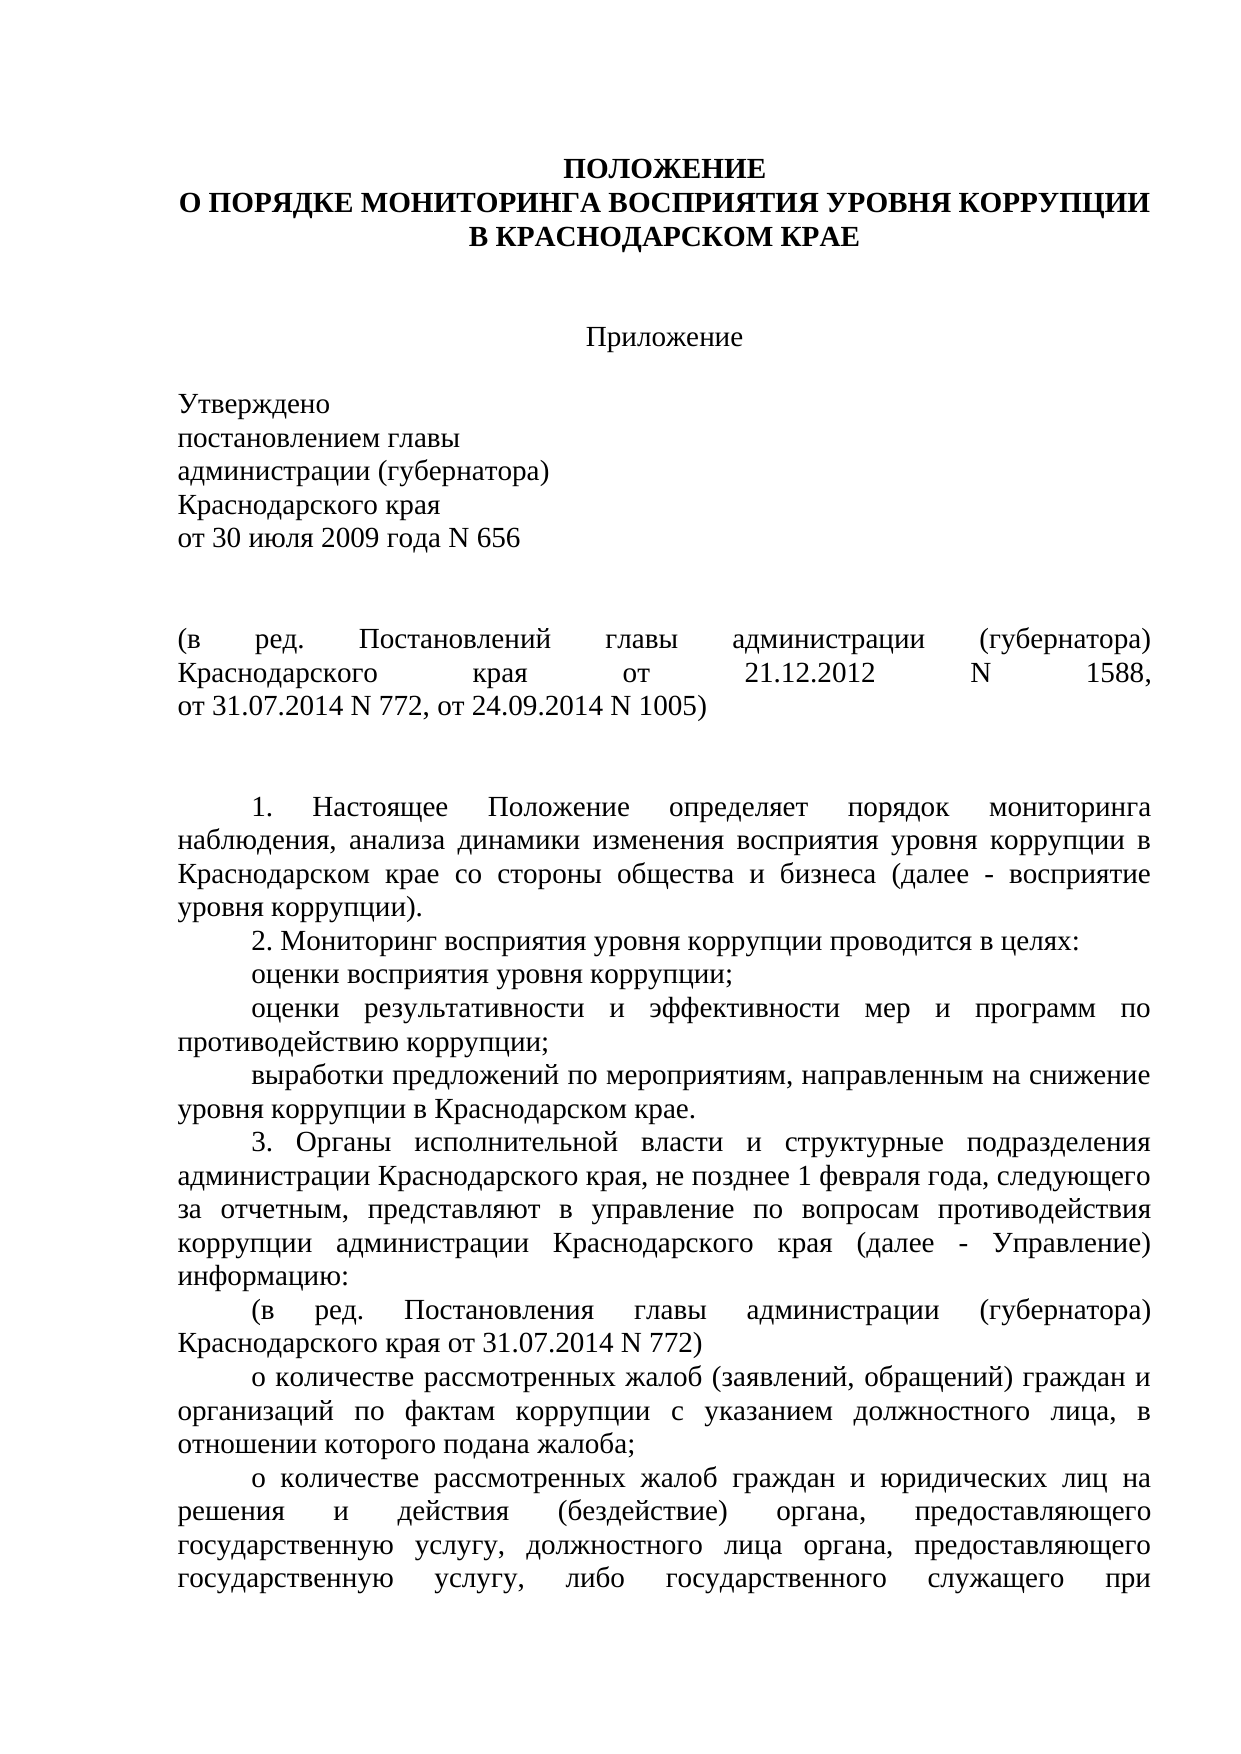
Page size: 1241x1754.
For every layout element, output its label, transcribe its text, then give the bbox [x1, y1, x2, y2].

text (в ред. Постановлений главы администрации (губернатора) Краснодарского края от 21.12.2012 N 1588, от 31.07.2014 N 772, от 24.09.2014 N 1005) [177, 588, 1152, 722]
text Утверждено постановлением главы администрации (губернатора) Краснодарского края от 30 июля 2009 года N 656 [177, 353, 1152, 554]
text (в ред. Постановления главы администрации (губернатора) Краснодарского края от 31.07.2014 N 772) [177, 1292, 1152, 1359]
text ПОЛОЖЕНИЕ [177, 152, 1152, 185]
text 3. Органы исполнительной власти и структурные подразделения администрации Краснодарского края, не позднее 1 февраля года, следующего за отчетным, представляют в управление по вопросам противодействия коррупции администрации Краснодарского края (далее - Управление) информацию: [177, 1124, 1152, 1292]
text О ПОРЯДКЕ МОНИТОРИНГА ВОСПРИЯТИЯ УРОВНЯ КОРРУПЦИИ В КРАСНОДАРСКОМ КРАЕ [177, 185, 1152, 252]
text выработки предложений по мероприятиям, направленным на снижение уровня коррупции в Краснодарском крае. [177, 1057, 1152, 1124]
text Приложение [177, 252, 1152, 353]
text оценки восприятия уровня коррупции; [177, 957, 1152, 990]
text 2. Мониторинг восприятия уровня коррупции проводится в целях: [177, 923, 1152, 957]
text оценки результативности и эффективности мер и программ по противодействию коррупции; [177, 990, 1152, 1057]
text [177, 1460, 1152, 1594]
text 1. Настоящее Положение определяет порядок мониторинга наблюдения, анализа динамики изменения восприятия уровня коррупции в Краснодарском крае со стороны общества и бизнеса (далее - восприятие уровня коррупции). [177, 789, 1152, 923]
text о количестве рассмотренных жалоб (заявлений, обращений) граждан и организаций по фактам коррупции с указанием должностного лица, в отношении которого подана жалоба; [177, 1359, 1152, 1460]
